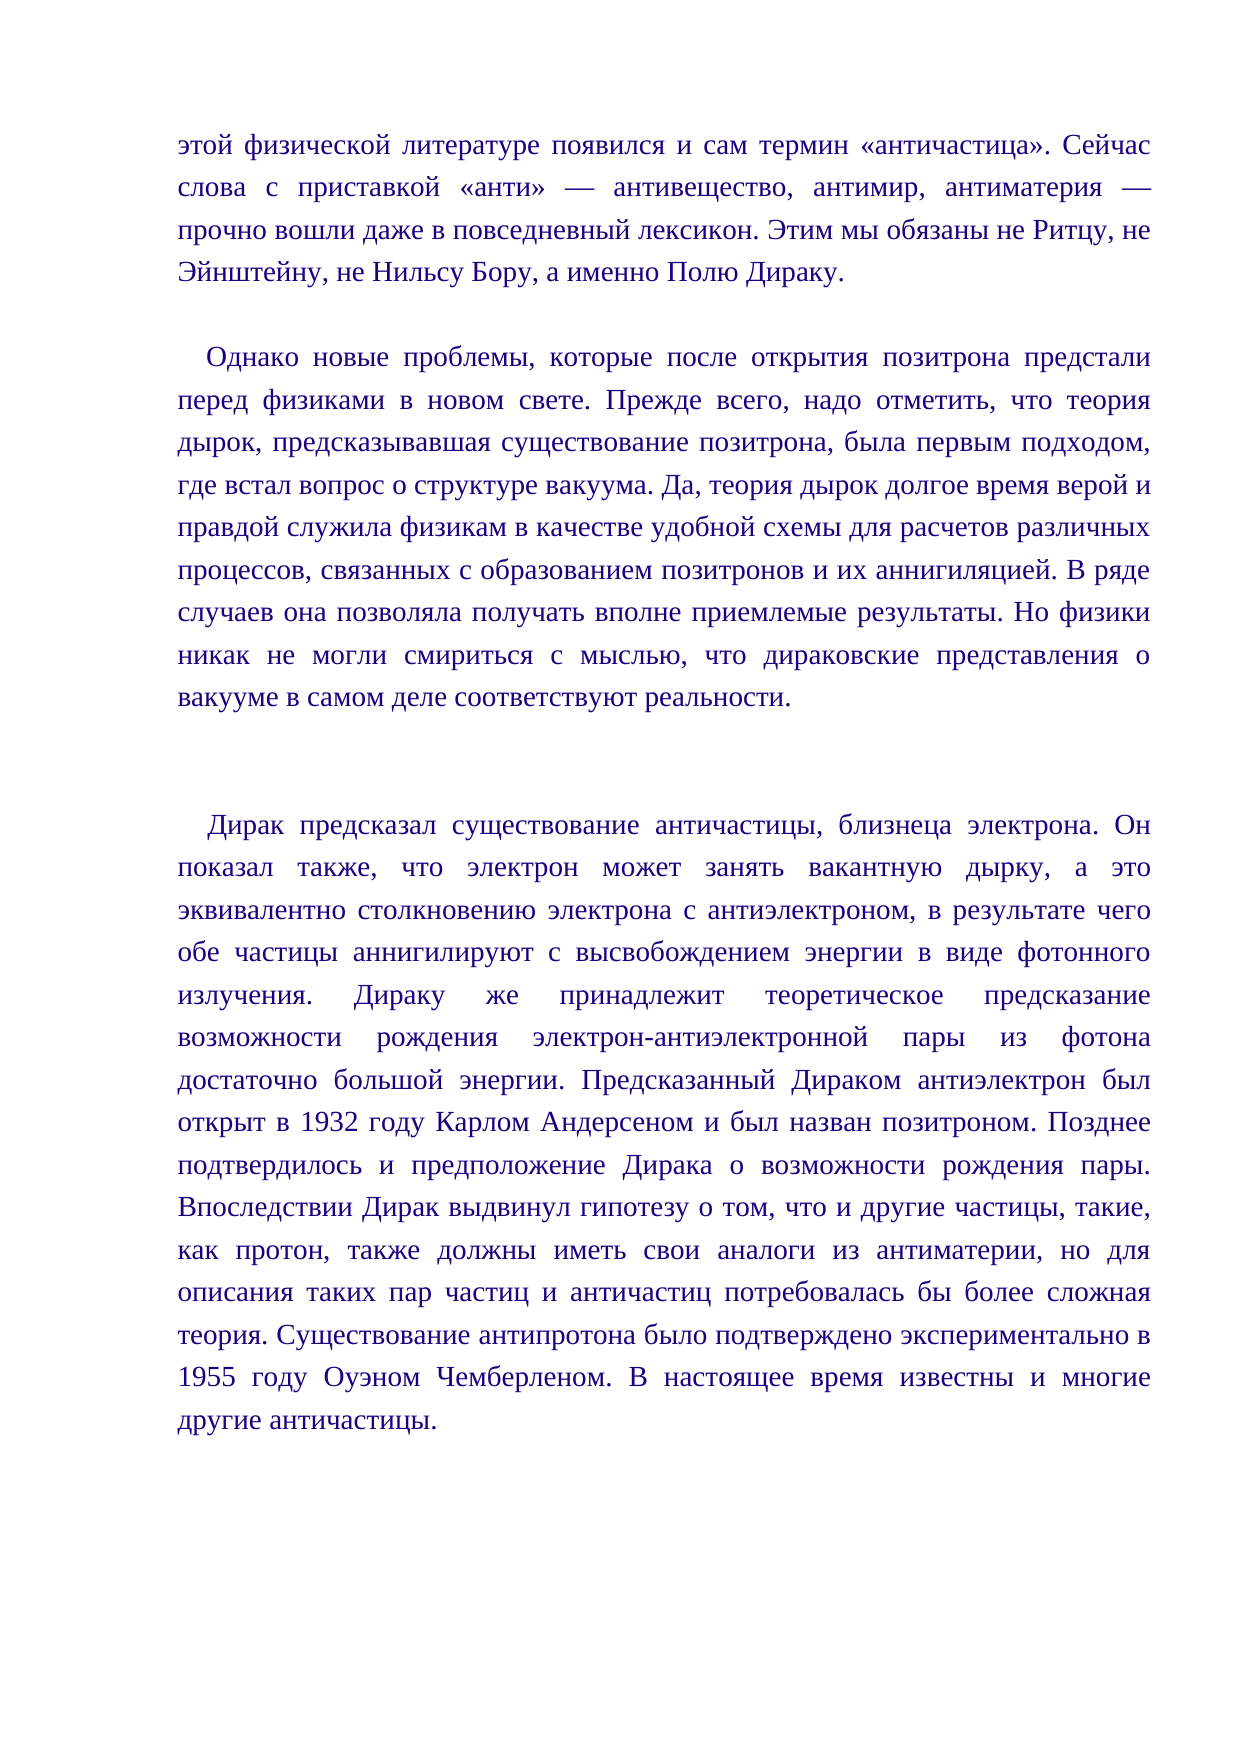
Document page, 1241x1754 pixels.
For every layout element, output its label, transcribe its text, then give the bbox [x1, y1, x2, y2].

text Дирак предсказал существование античастицы, близнеца электрона. Он показал также, что электрон может занять вакантную дырку, а это эквивалентно столкновению электрона с антиэлектроном, в результате чего обе частицы аннигилируют с высвобождением энергии в виде фотонного излучения. Дираку же принадлежит теоретическое предсказание возможности рождения электрон-антиэлектронной пары из фотона достаточно большой энергии. Предсказанный Дираком антиэлектрон был открыт в 1932 году Карлом Андерсеном и был назван позитроном. Позднее подтвердилось и предположение Дирака о возможности рождения пары. Впоследствии Дирак выдвинул гипотезу о том, что и другие частицы, такие, как протон, также должны иметь свои аналоги из антиматерии, но для описания таких пар частиц и античастиц потребовалась бы более сложная теория. Существование антипротона было подтверждено экспериментально в 1955 году Оуэном Чемберленом. В настоящее время известны и многие другие античастицы. [177, 798, 1152, 1436]
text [177, 118, 1152, 288]
text Однако новые проблемы, которые после открытия позитрона предстали перед физиками в новом свете. Прежде всего, надо отметить, что теория дырок, предсказывавшая существование позитрона, была первым подходом, где встал вопрос о структуре вакуума. Да, теория дырок долгое время верой и правдой служила физикам в качестве удобной схемы для расчетов различных процессов, связанных с образованием позитронов и их аннигиляцией. В ряде случаев она позволяла получать вполне приемлемые результаты. Но физики никак не могли смириться с мыслью, что дираковские представления о вакууме в самом деле соответствуют реальности. [177, 331, 1152, 713]
